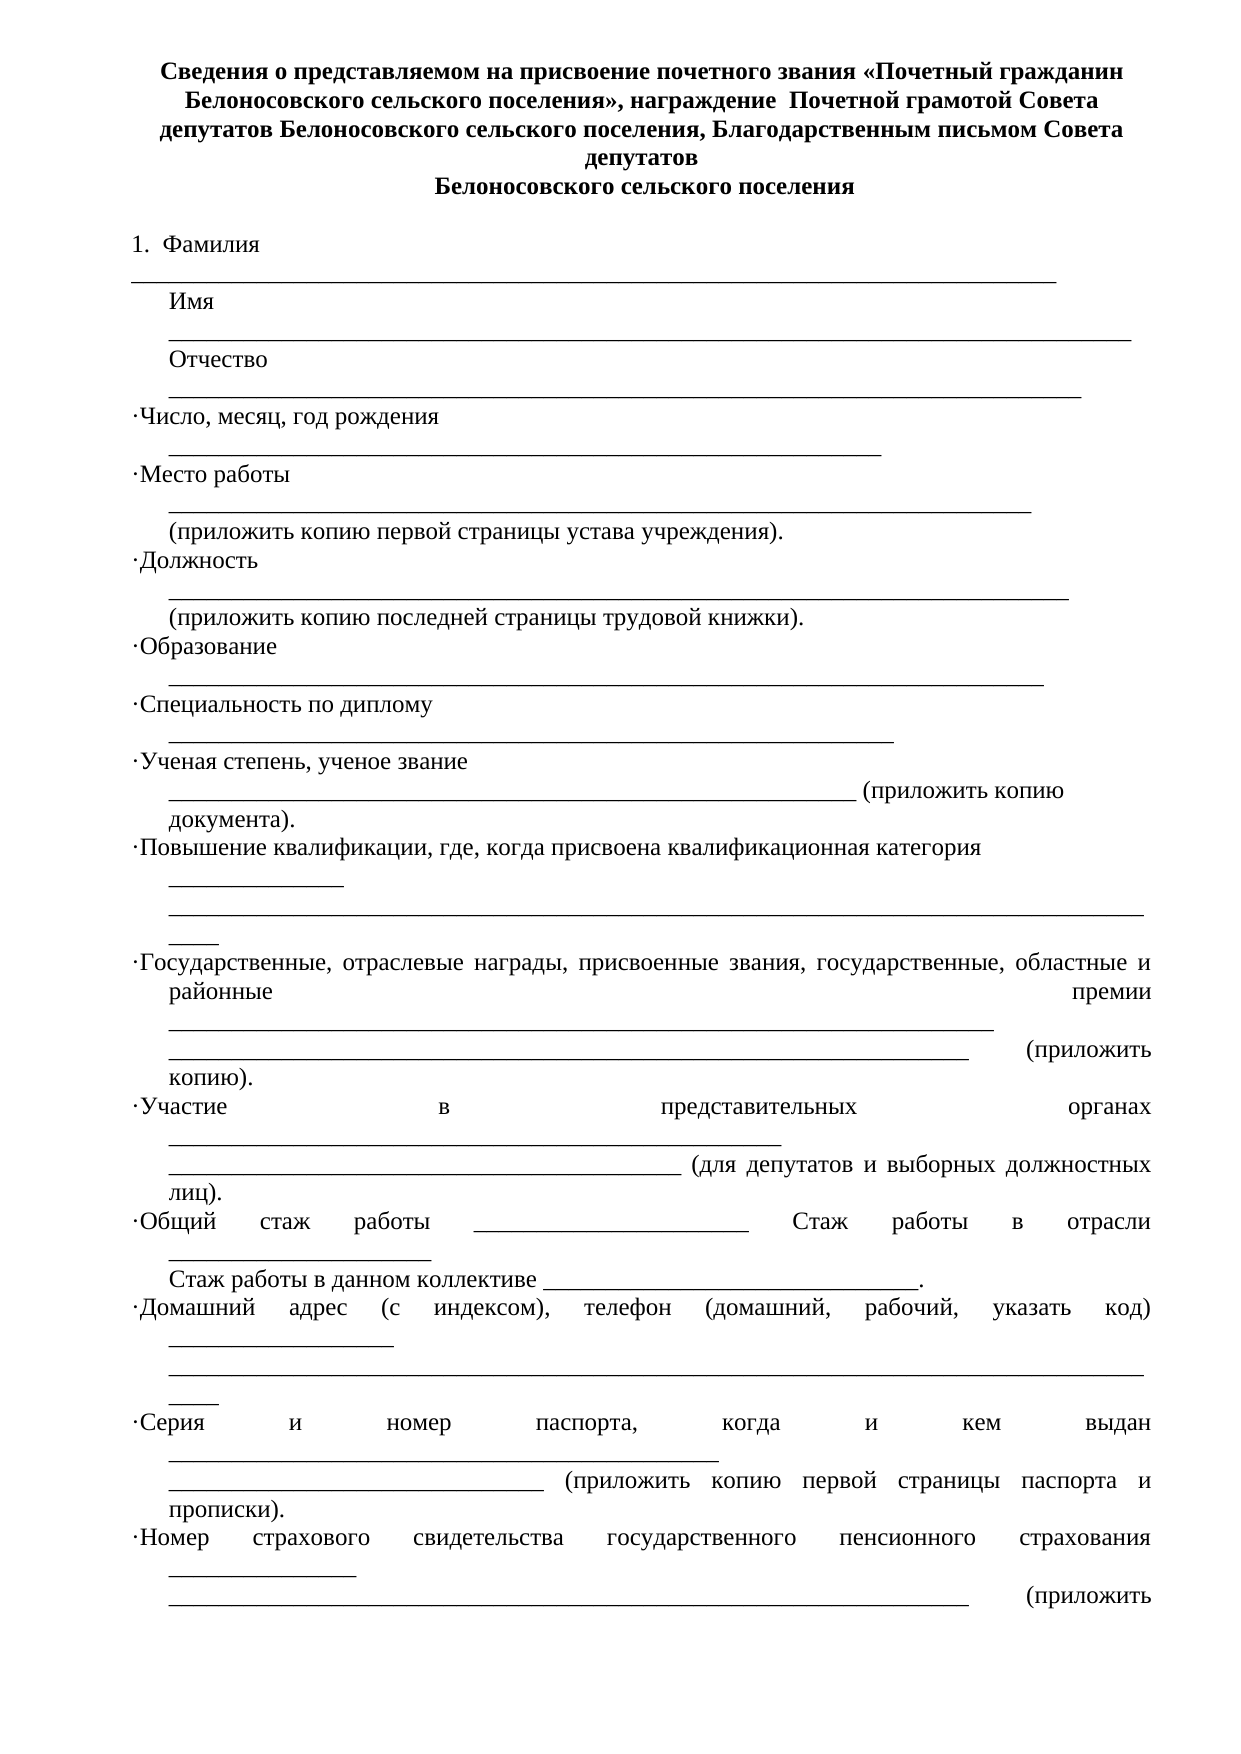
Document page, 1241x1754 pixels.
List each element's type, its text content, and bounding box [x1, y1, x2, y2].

text ______________________________ (приложить копию первой страницы паспорта и прописки). [169, 1465, 1152, 1522]
text Белоносовского сельского поселения [131, 171, 1152, 200]
list Место работы _____________________________________________________________________ (приложить копию первой страницы устава учреждения). [131, 459, 1152, 545]
text Сведения о представляемом на присвоение почетного звания «Почетный гражданин Белоносовского сельского поселения», награждение Почетной грамотой Совета депутатов Белоносовского сельского поселения, Благодарственным письмом Совета депутатов [131, 56, 1152, 171]
list Повышение квалификации, где, когда присвоена квалификационная категория ______________ [131, 832, 1152, 890]
list Специальность по диплому __________________________________________________________ [131, 689, 1152, 746]
text 1. Фамилия __________________________________________________________________________ [131, 229, 1152, 286]
list Серия и номер паспорта, когда и кем выдан ____________________________________________ [131, 1407, 1152, 1465]
list Государственные, отраслевые награды, присвоенные звания, государственные, областные и районные премии __________________________________________________________________ ________________________________________________________________ (приложить копию). [131, 947, 1152, 1091]
list Ученая степень, ученое звание _______________________________________________________ (приложить копию документа). [131, 746, 1152, 832]
text Отчество _________________________________________________________________________ [169, 344, 1152, 401]
text __________________________________________________________________________________ [169, 890, 1152, 947]
list Образование ______________________________________________________________________ [131, 631, 1152, 689]
list Число, месяц, год рождения _________________________________________________________ [131, 401, 1152, 459]
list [131, 1522, 1152, 1609]
list Должность ________________________________________________________________________ (приложить копию последней страницы трудовой книжки). [131, 545, 1152, 631]
text Стаж работы в данном коллективе ______________________________. [169, 1264, 1152, 1292]
text Имя _____________________________________________________________________________ [169, 286, 1152, 344]
text __________________________________________________________________________________ [169, 1350, 1152, 1407]
list Домашний адрес (с индексом), телефон (домашний, рабочий, указать код) __________________ [131, 1292, 1152, 1350]
list Участие в представительных органах _________________________________________________ _________________________________________ (для депутатов и выборных должностных лиц). [131, 1091, 1152, 1206]
list Общий стаж работы ______________________ Стаж работы в отрасли _____________________ [131, 1206, 1152, 1264]
